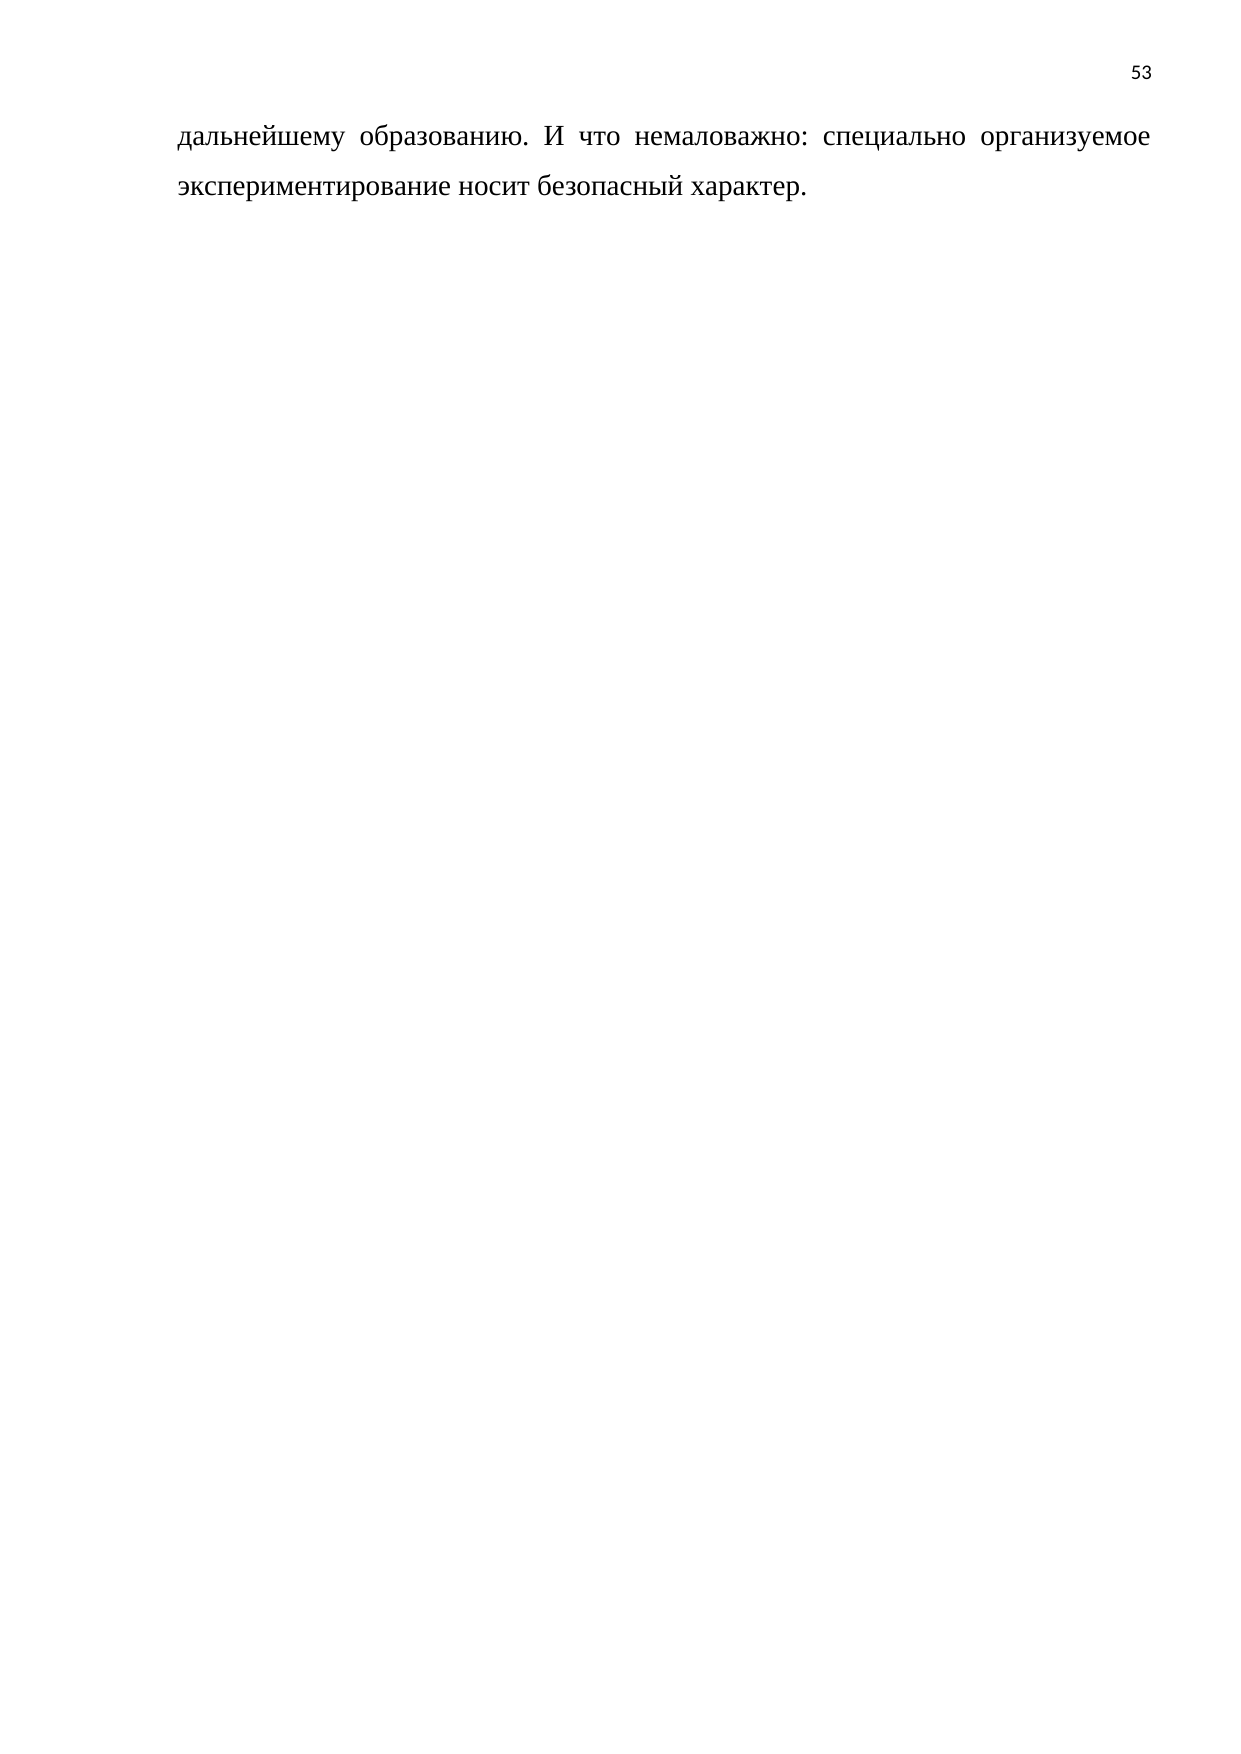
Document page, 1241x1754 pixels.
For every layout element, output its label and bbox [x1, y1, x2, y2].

text [177, 118, 1152, 202]
